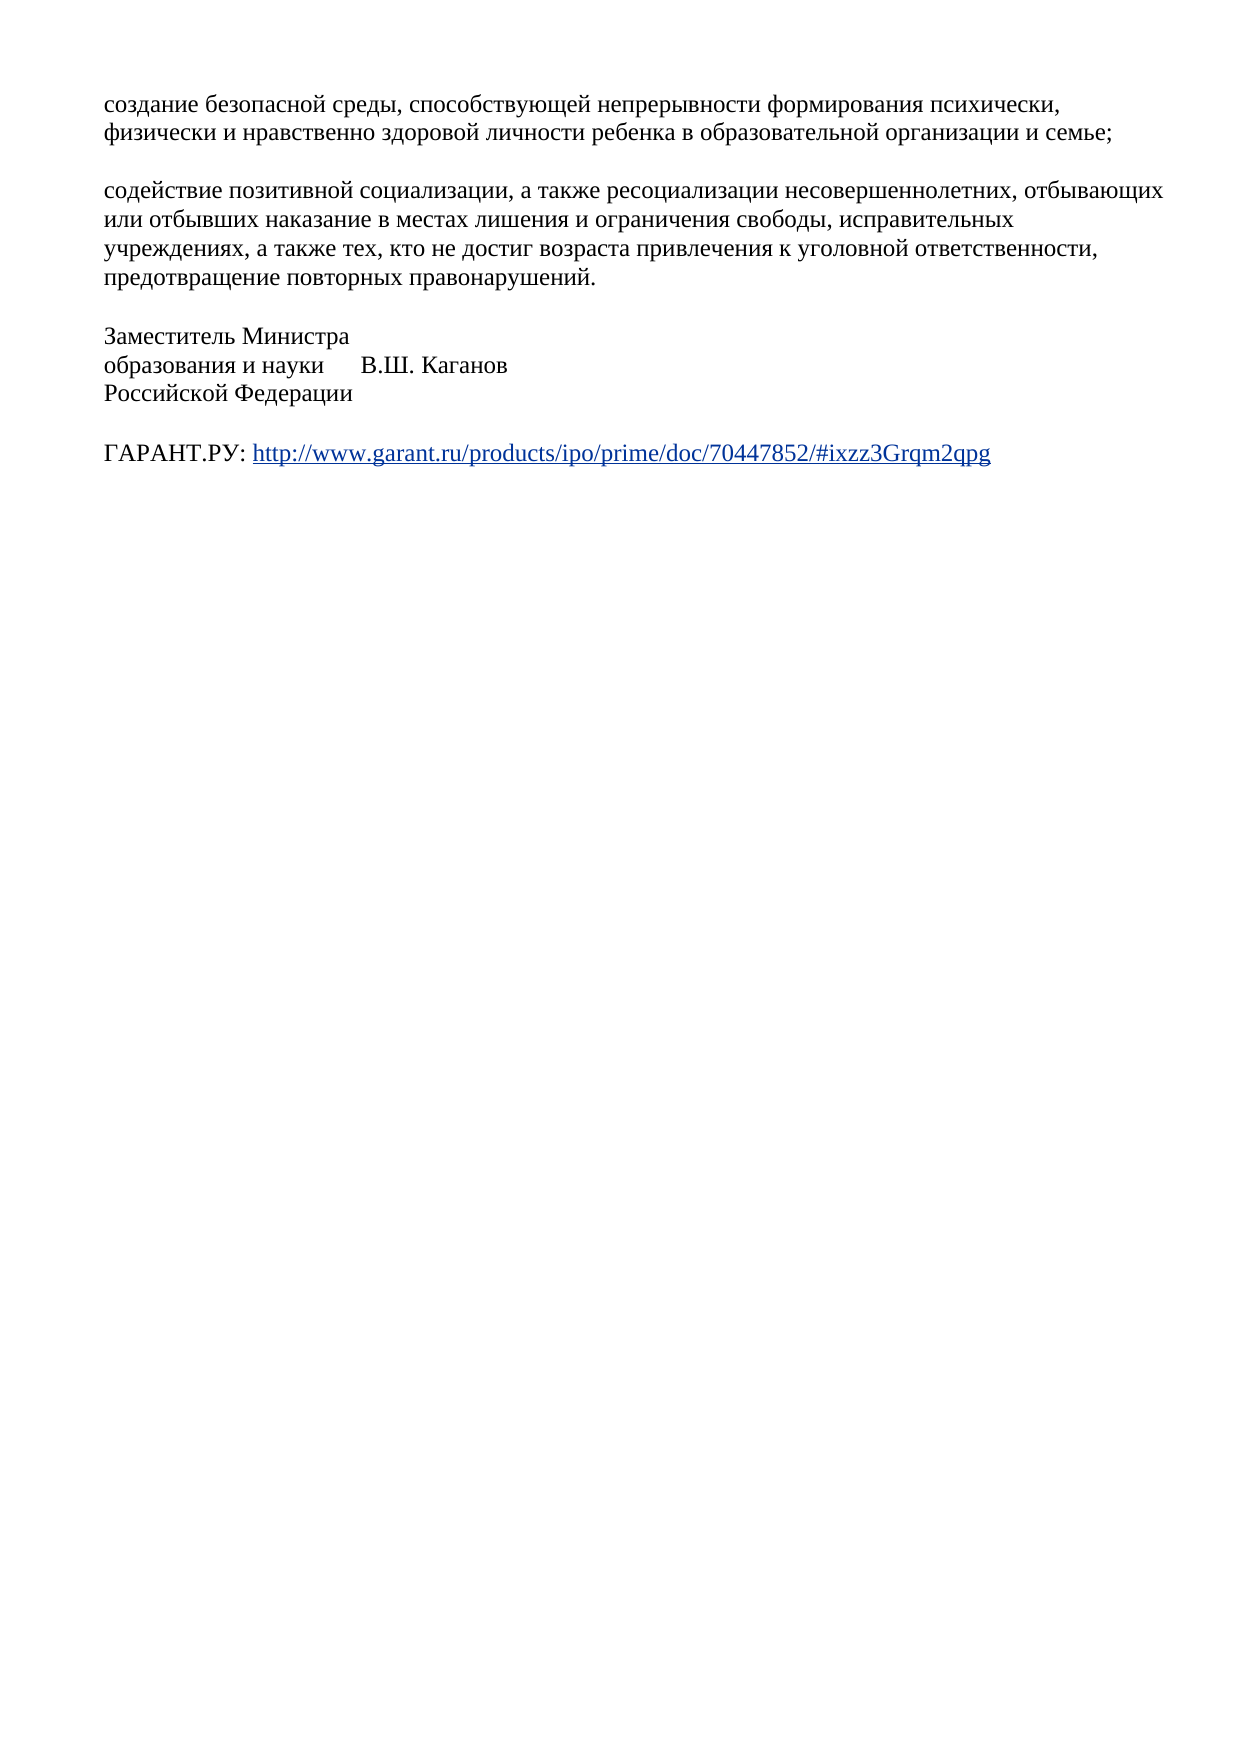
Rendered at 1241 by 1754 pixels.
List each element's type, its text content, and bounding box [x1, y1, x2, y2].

text создание безопасной среды, способствующей непрерывности формирования психически, физически и нравственно здоровой личности ребенка в образовательной организации и семье; [103, 89, 1167, 146]
table_header Заместитель Министра образования и науки Российской Федерации [102, 320, 359, 409]
text содействие позитивной социализации, а также ресоциализации несовершеннолетних, отбывающих или отбывших наказание в местах лишения и ограничения свободы, исправительных учреждениях, а также тех, кто не достиг возраста привлечения к уголовной ответственности, предотвращение повторных правонарушений. [103, 175, 1167, 290]
text ГАРАНТ.РУ: http://www.garant.ru/products/ipo/prime/doc/70447852/#ixzz3Grqm2qpg [103, 409, 1167, 466]
table_header В.Ш. Каганов [359, 320, 616, 409]
